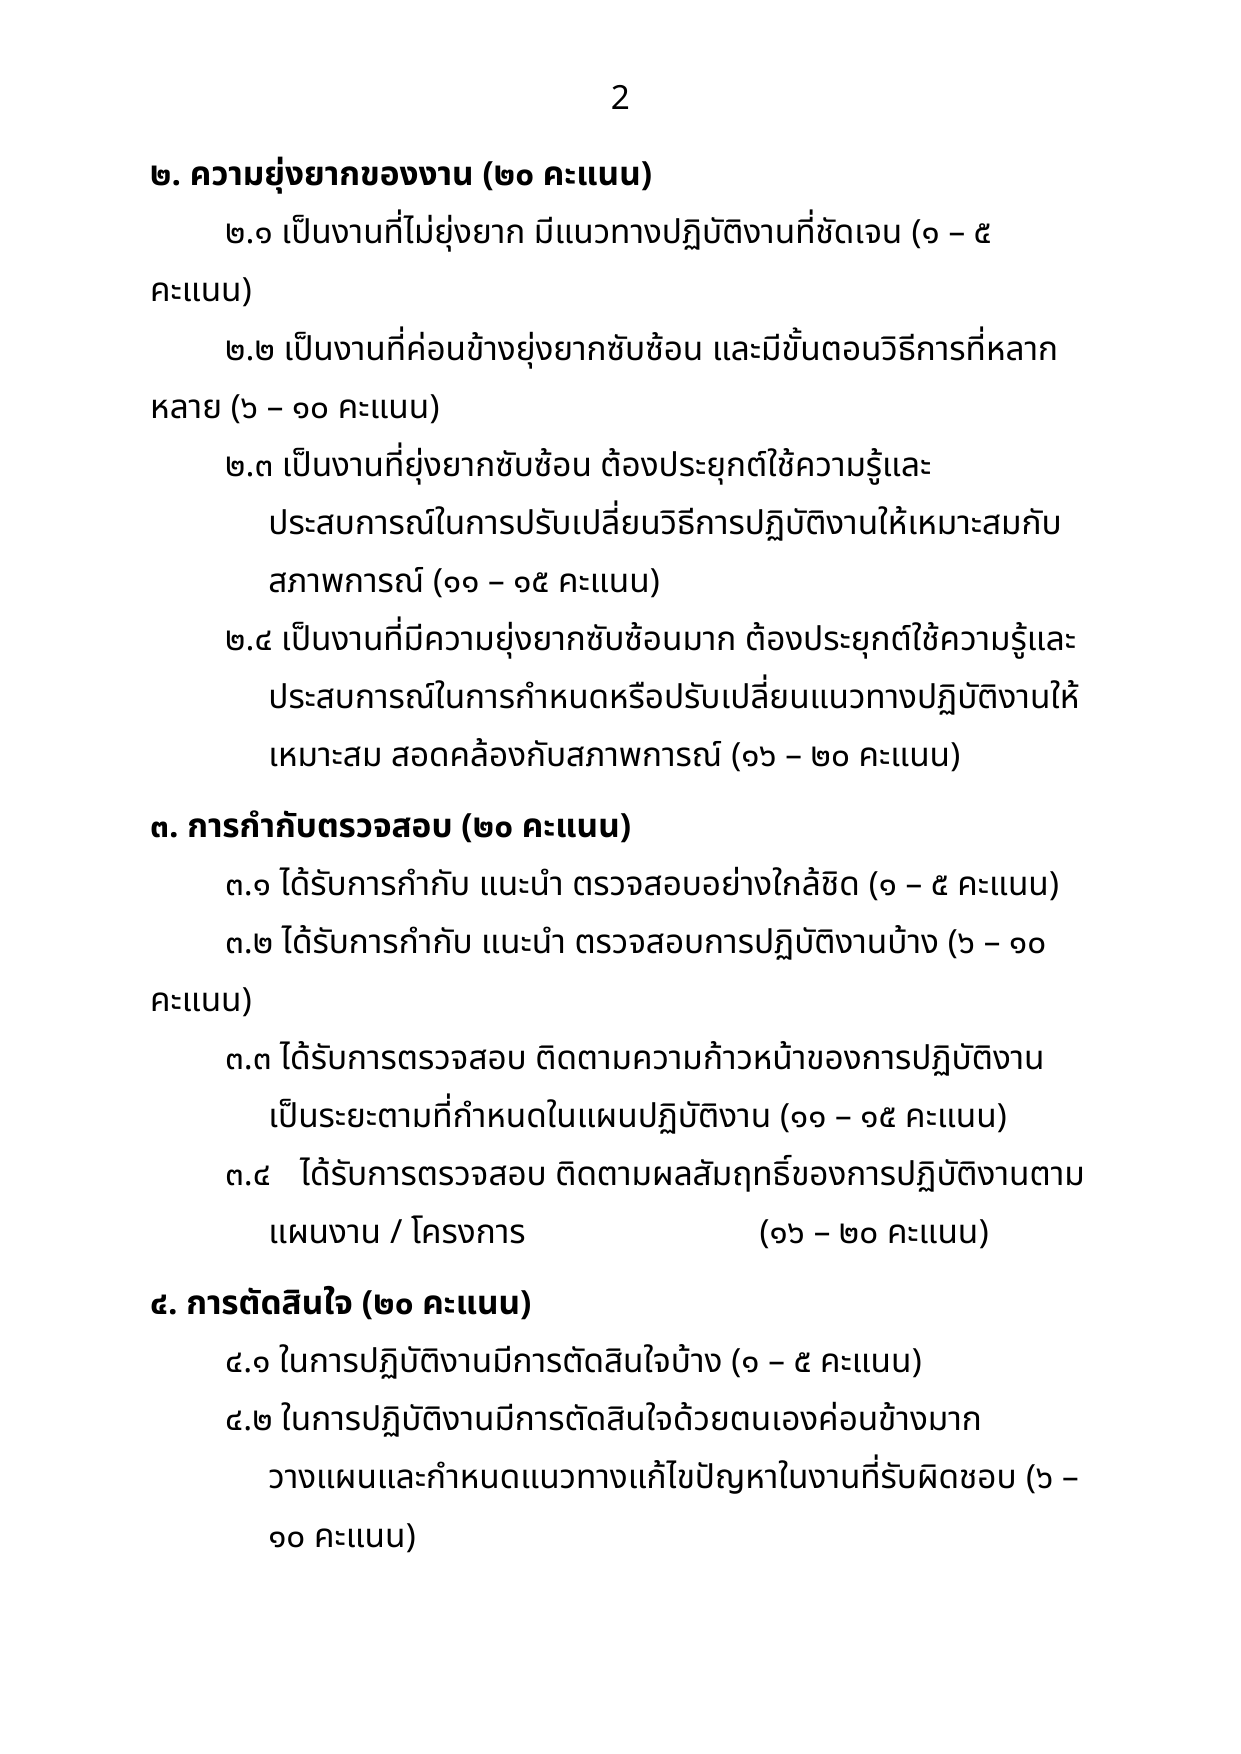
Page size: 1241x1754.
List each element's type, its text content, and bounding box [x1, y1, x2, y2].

text ๒. ความยุ่งยากของงาน (๒๐ คะแนน) [150, 150, 1090, 201]
text ๔.๑ ในการปฏิบัติงานมีการตัดสินใจบ้าง (๑ – ๕ คะแนน) [150, 1337, 1090, 1388]
text ๒.๔ เป็นงานที่มีความยุ่งยากซับซ้อนมาก ต้องประยุกต์ใช้ความรู้และประสบการณ์ในการกำหนดหรือปรับเปลี่ยนแนวทางปฏิบัติงานให้เหมาะสม สอดคล้องกับสภาพการณ์ (๑๖ – ๒๐ คะแนน) [225, 615, 1090, 781]
text ๓.๑ ได้รับการกำกับ แนะนำ ตรวจสอบอย่างใกล้ชิด (๑ – ๕ คะแนน) [150, 859, 1090, 910]
text ๒.๒ เป็นงานที่ค่อนข้างยุ่งยากซับซ้อน และมีขั้นตอนวิธีการที่หลากหลาย (๖ – ๑๐ คะแนน) [150, 324, 1090, 433]
text ๓.๓ ได้รับการตรวจสอบ ติดตามความก้าวหน้าของการปฏิบัติงานเป็นระยะตามที่กำหนดในแผนปฏิบัติงาน (๑๑ – ๑๕ คะแนน) [225, 1034, 1090, 1143]
text ๓. การกำกับตรวจสอบ (๒๐ คะแนน) [150, 801, 1090, 852]
text ๓.๒ ได้รับการกำกับ แนะนำ ตรวจสอบการปฏิบัติงานบ้าง (๖ – ๑๐ คะแนน) [150, 918, 1090, 1026]
text ๒.๑ เป็นงานที่ไม่ยุ่งยาก มีแนวทางปฏิบัติงานที่ชัดเจน (๑ – ๕ คะแนน) [150, 208, 1090, 317]
text ๔.๒ ในการปฏิบัติงานมีการตัดสินใจด้วยตนเองค่อนข้างมาก วางแผนและกำหนดแนวทางแก้ไขปัญหาในงานที่รับผิดชอบ (๖ – ๑๐ คะแนน) [225, 1395, 1090, 1562]
text ๓.๔ ได้รับการตรวจสอบ ติดตามผลสัมฤทธิ์ของการปฏิบัติงานตามแผนงาน / โครงการ (๑๖ – ๒๐ คะแนน) [225, 1150, 1090, 1259]
text ๒.๓ เป็นงานที่ยุ่งยากซับซ้อน ต้องประยุกต์ใช้ความรู้และประสบการณ์ในการปรับเปลี่ยนวิธีการปฏิบัติงานให้เหมาะสมกับสภาพการณ์ (๑๑ – ๑๕ คะแนน) [225, 441, 1090, 607]
text ๔. การตัดสินใจ (๒๐ คะแนน) [150, 1279, 1090, 1329]
